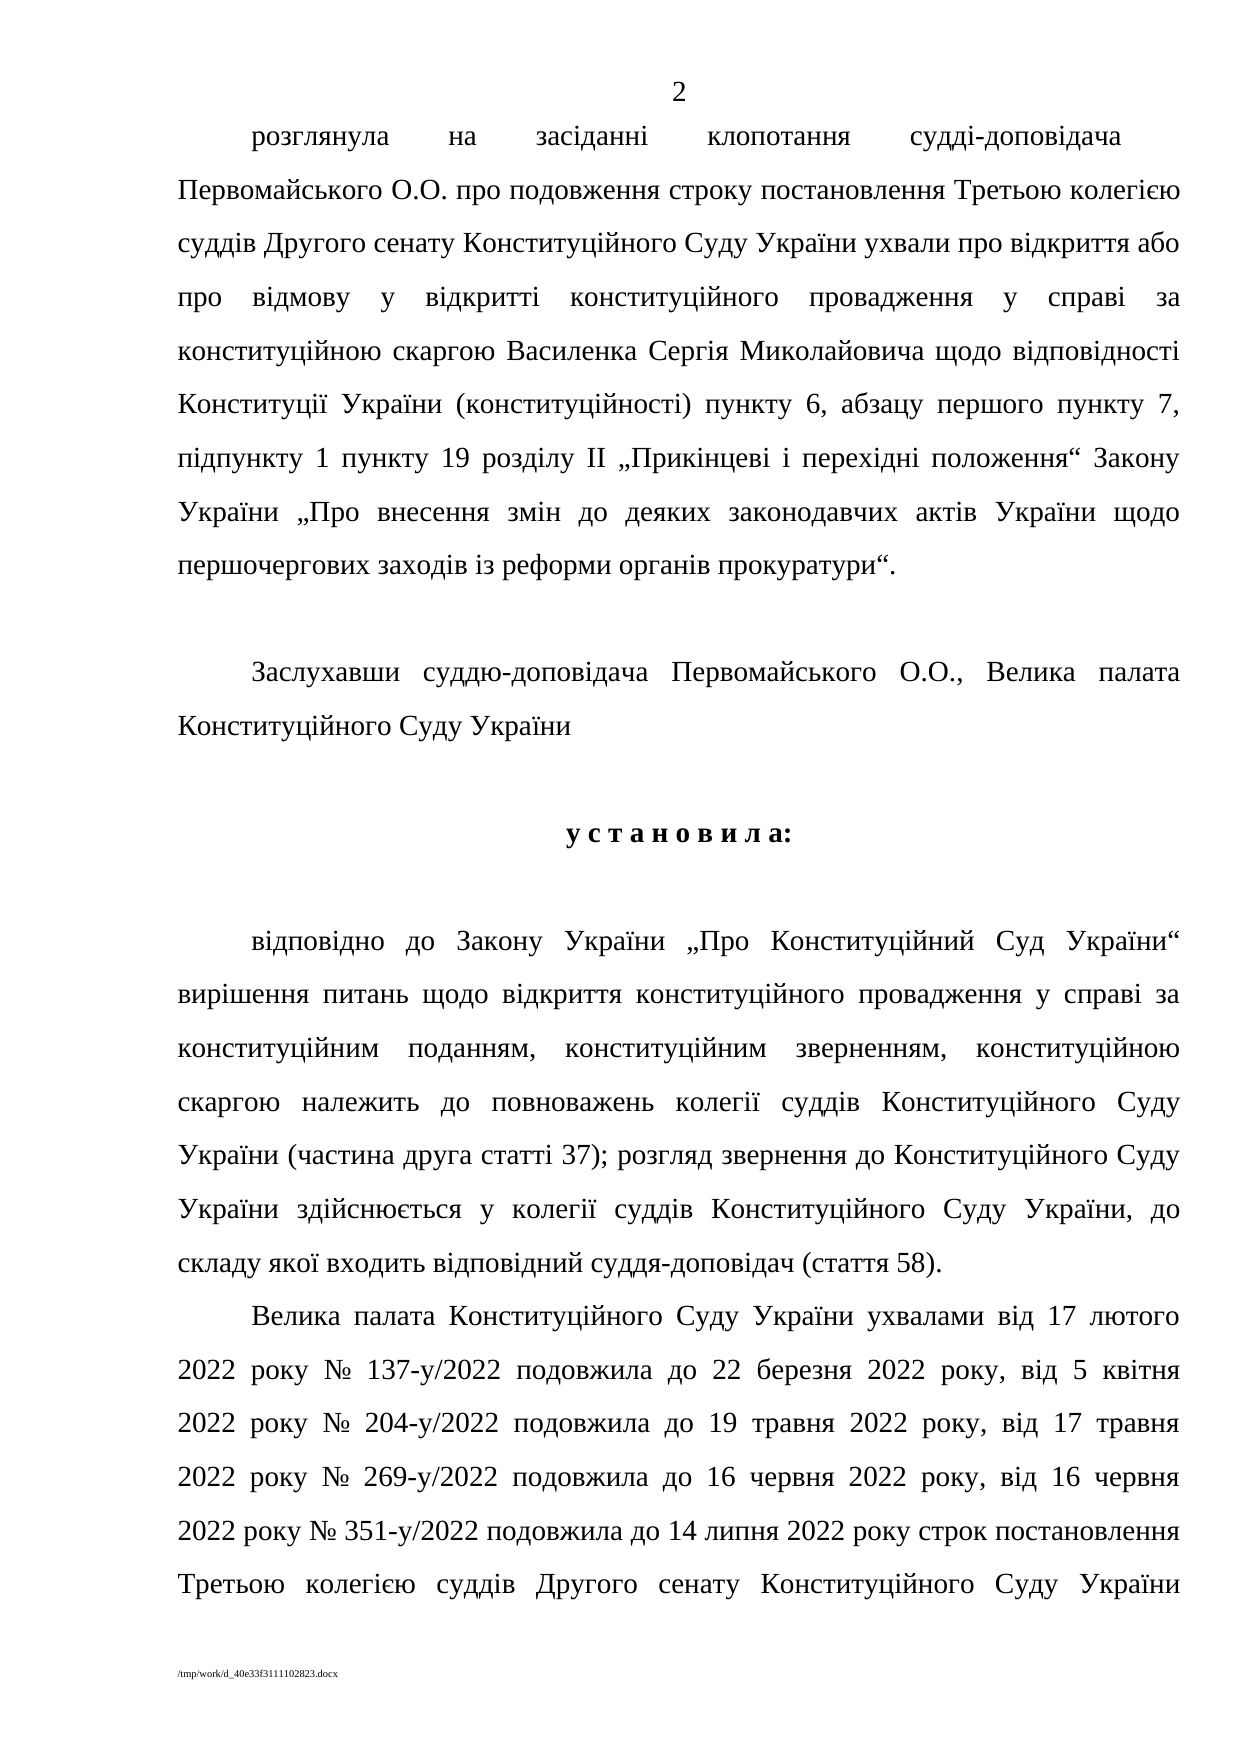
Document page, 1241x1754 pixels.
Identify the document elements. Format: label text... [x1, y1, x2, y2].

text у с т а н о в и л а: [177, 816, 1181, 849]
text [177, 1298, 1181, 1600]
text Заслухавши суддю-доповідача Первомайського О.О., Велика палата Конституційного Суду України [177, 654, 1181, 742]
text відповідно до Закону України „Про Конституційний Суд України“ вирішення питань щодо відкриття конституційного провадження у справі за конституційним поданням, конституційним зверненням, конституційною скаргою належить до повноважень колегії суддів Конституційного Суду України (частина друга статті 37); розгляд звернення до Конституційного Суду України здійснюється у колегії суддів Конституційного Суду України, до складу якої входить відповідний суддя-доповідач (стаття 58). [177, 923, 1181, 1278]
text розглянула на засіданні клопотання судді-доповідача Первомайського О.О. про подовження строку постановлення Третьою колегією суддів Другого сенату Конституційного Суду України ухвали про відкриття або про відмову у відкритті конституційного провадження у справі за конституційною скаргою Василенка Сергія Миколайовича щодо відповідності Конституції України (конституційності) пункту 6, абзацу першого пункту 7, підпункту 1 пункту 19 розділу ІІ „Прикінцеві і перехідні положення“ Закону України „Про внесення змін до деяких законодавчих актів України щодо першочергових заходів із реформи органів прокуратури“. [177, 118, 1181, 581]
